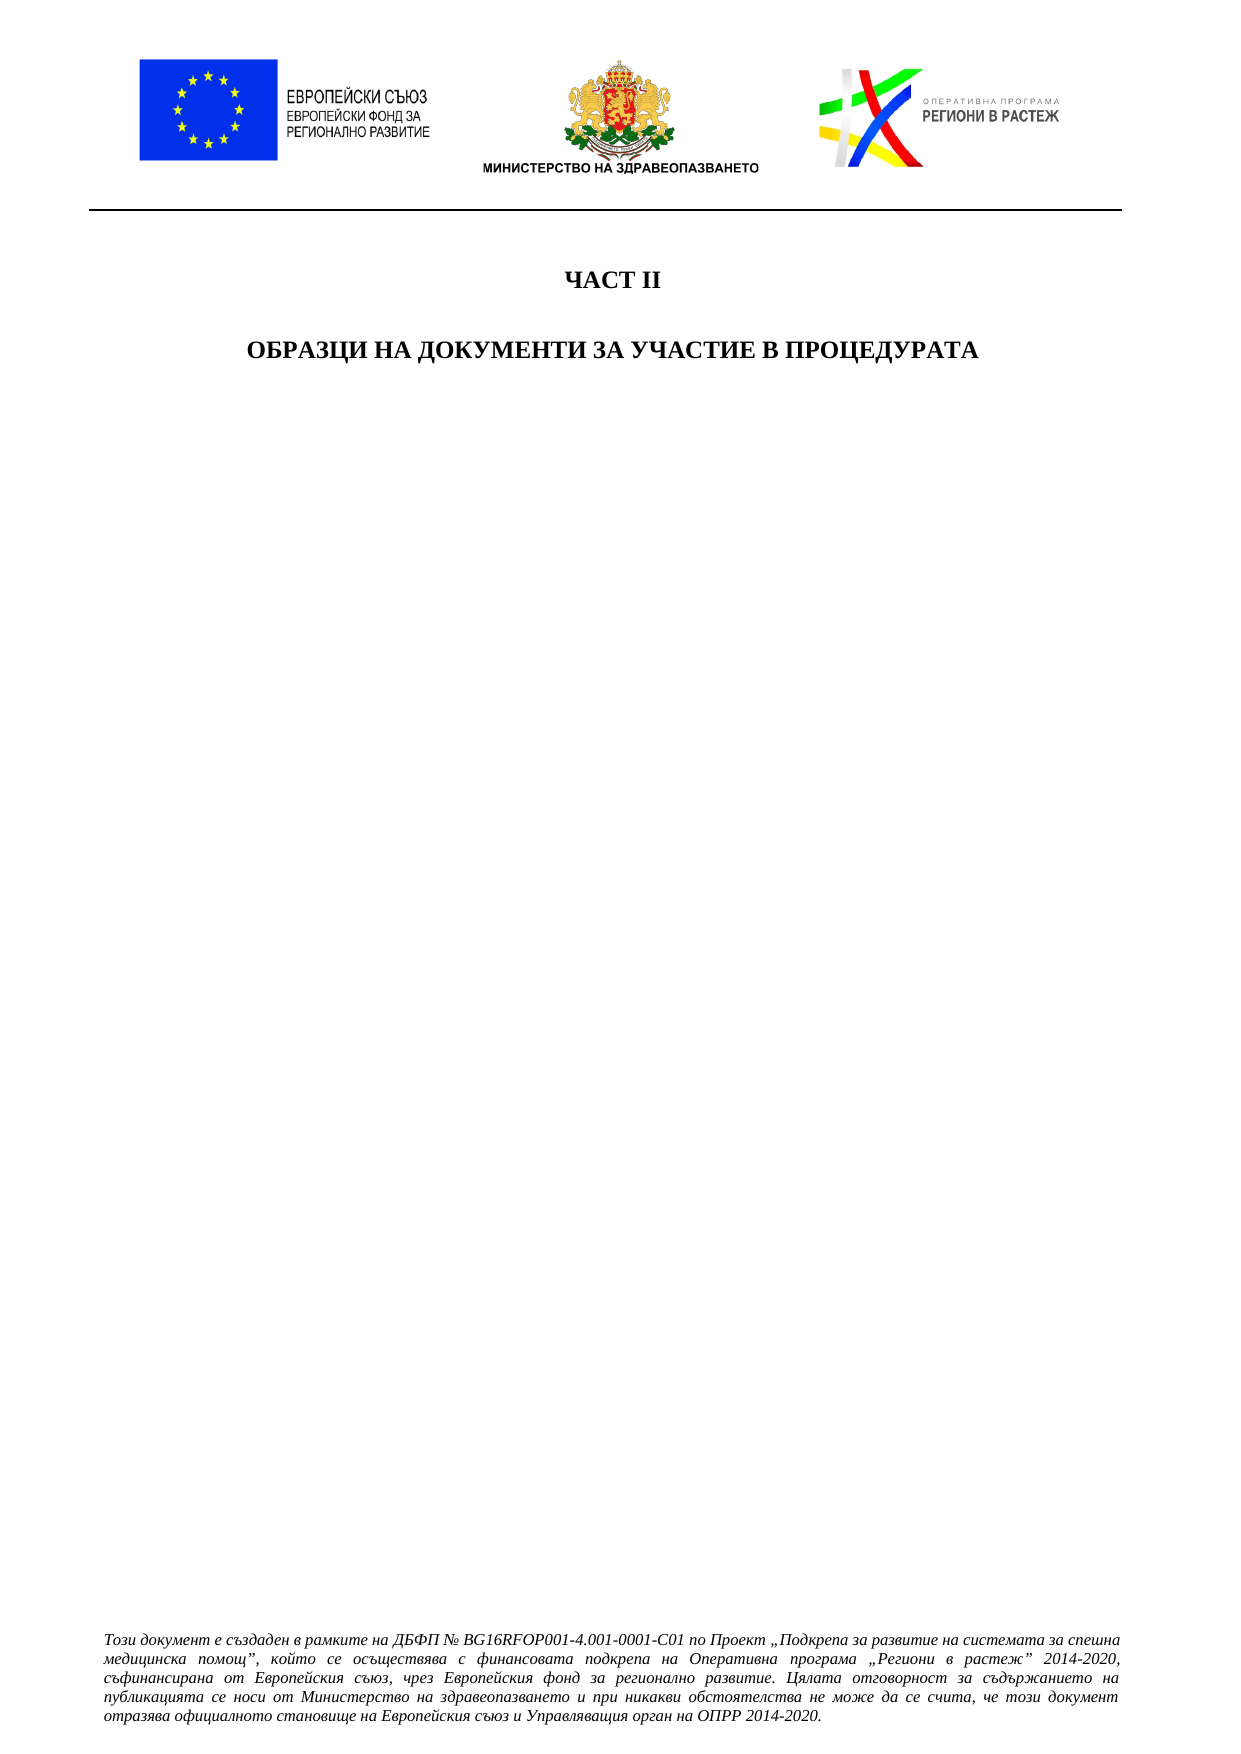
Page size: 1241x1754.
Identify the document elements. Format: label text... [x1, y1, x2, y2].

picture [133, 57, 440, 174]
picture [814, 67, 1063, 174]
text ОБРАЗЦИ НА ДОКУМЕНТИ ЗА УЧАСТИЕ В ПРОЦЕДУРАТА [103, 335, 1122, 364]
picture [483, 60, 759, 174]
text ЧАСТ ІІ [103, 265, 1122, 294]
